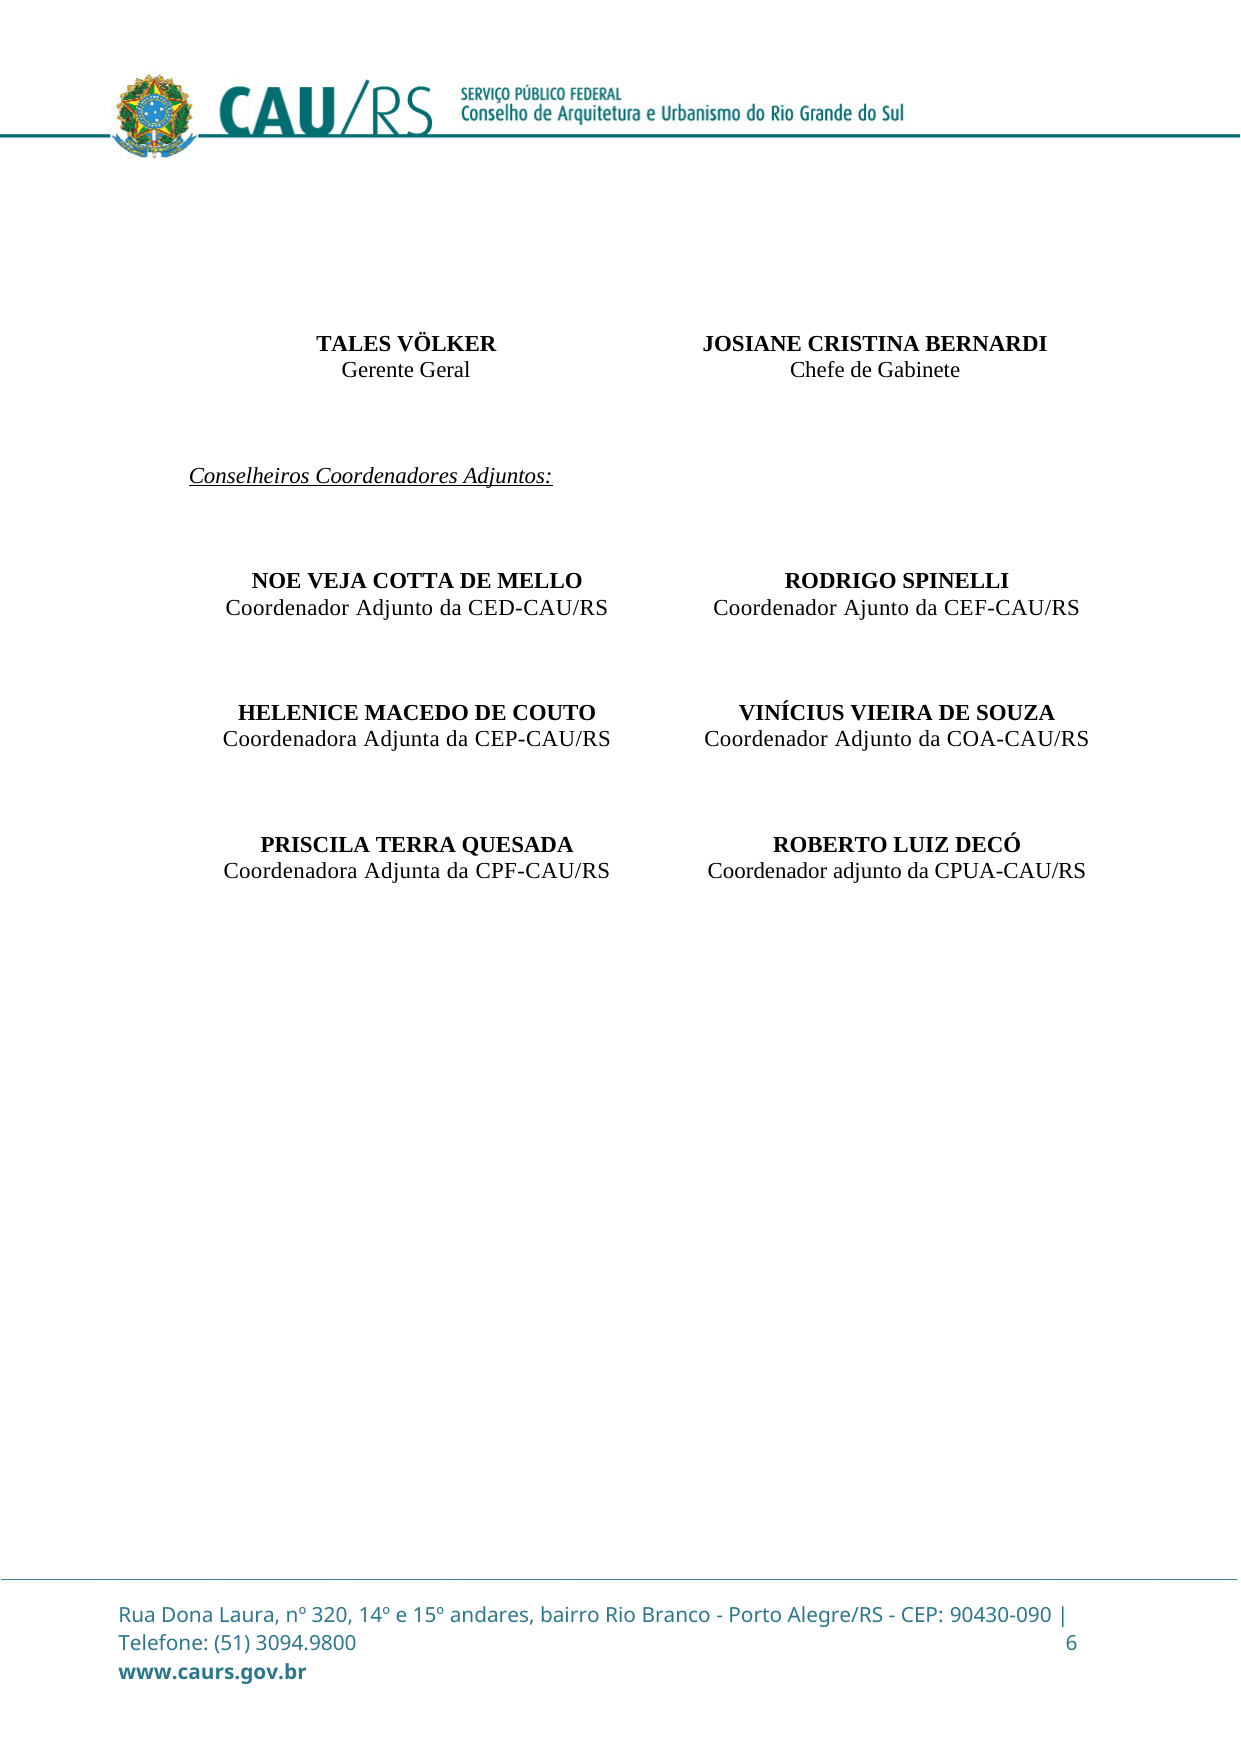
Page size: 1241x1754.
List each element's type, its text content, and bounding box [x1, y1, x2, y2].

table_cell HELENICE MACEDO DE COUTO Coordenadora Adjunta da CEP-CAU/RS [177, 620, 657, 752]
picture [0, 8, 1241, 169]
table_cell Assessoria: TALES VÖLKER Gerente Geral [177, 251, 635, 436]
table_cell JOSIANE CRISTINA BERNARDI Chefe de Gabinete [635, 251, 1115, 436]
table_cell VINÍCIUS VIEIRA DE SOUZA Coordenador Adjunto da COA-CAU/RS [657, 620, 1137, 752]
table_cell PRISCILA TERRA QUESADA Coordenadora Adjunta da CPF-CAU/RS [177, 752, 657, 910]
table_cell ROBERTO LUIZ DECÓ Coordenador adjunto da CPUA-CAU/RS [657, 752, 1137, 910]
table_cell Conselheiros Coordenadores Adjuntos: NOE VEJA COTTA DE MELLO Coordenador Adjunto da CED-CAU/RS [177, 436, 657, 620]
table_cell RODRIGO SPINELLI Coordenador Ajunto da CEF-CAU/RS [657, 436, 1137, 620]
